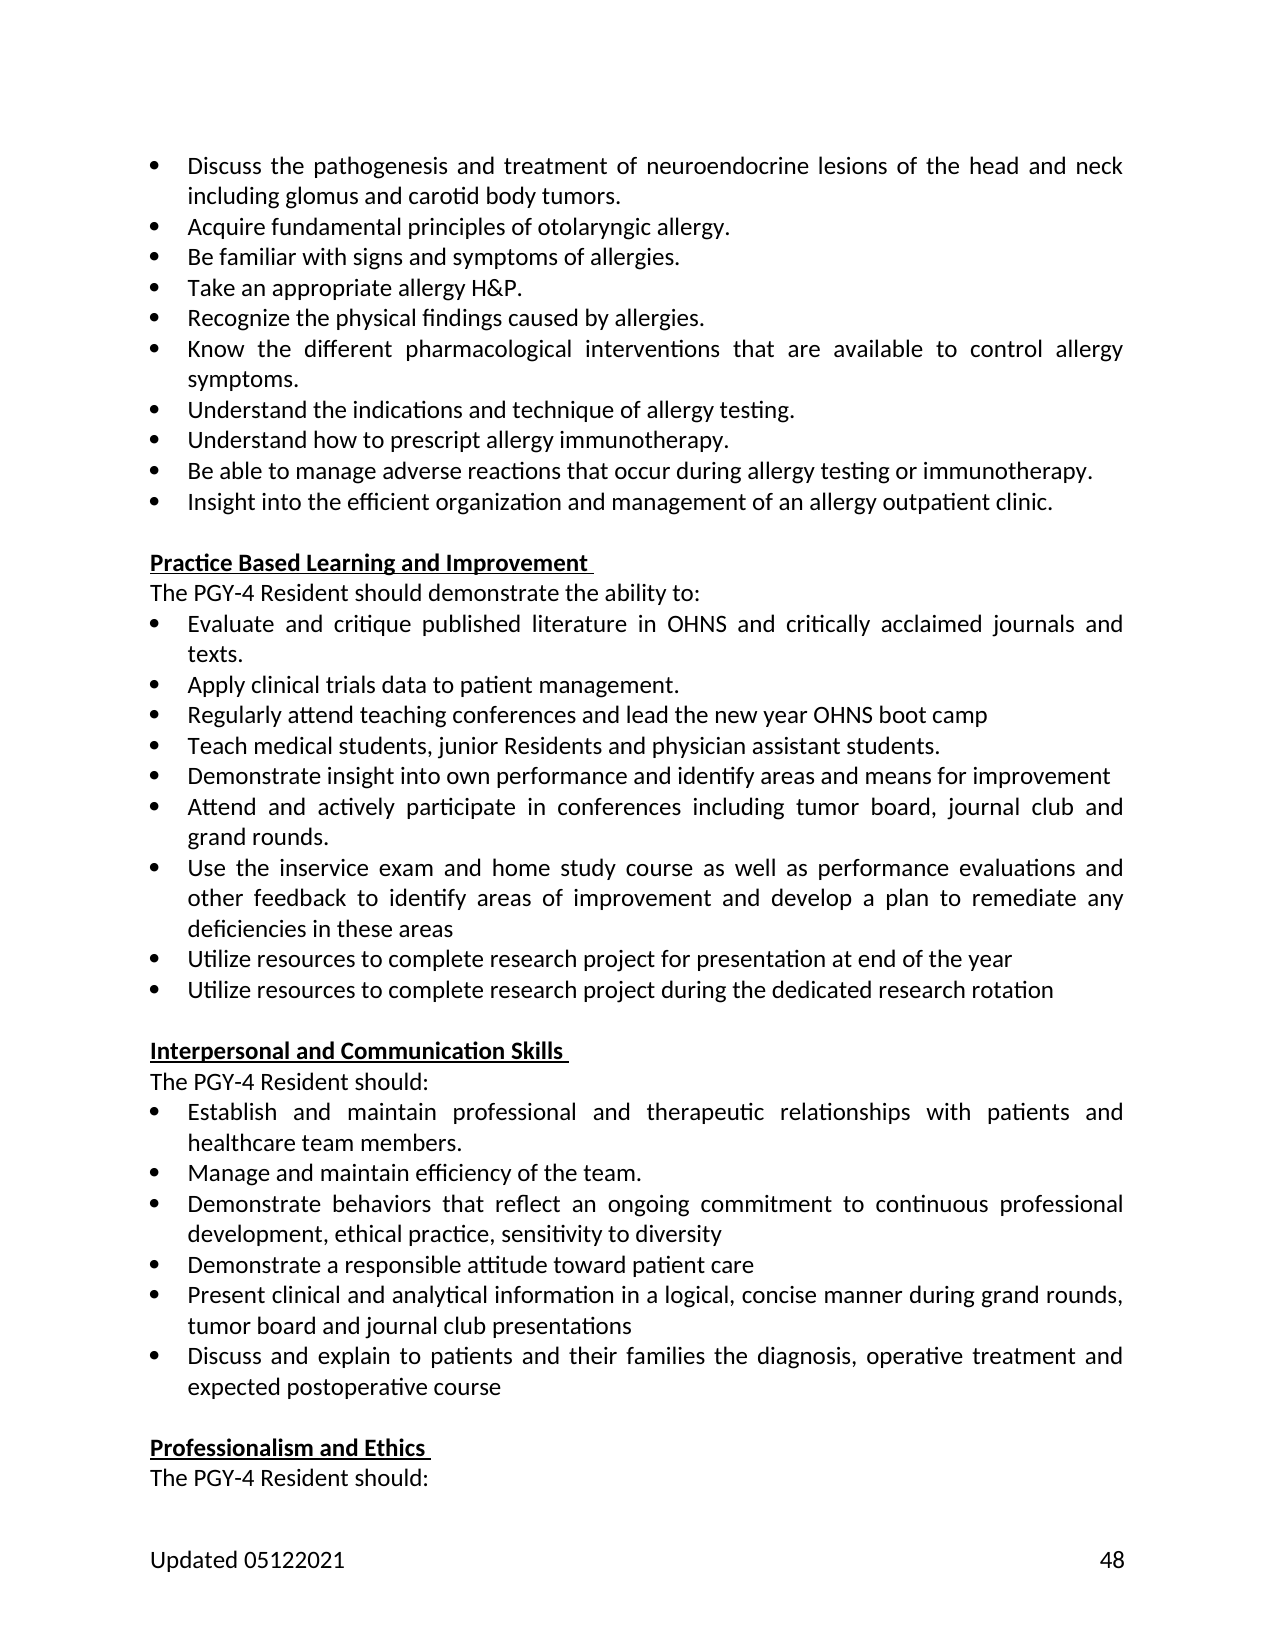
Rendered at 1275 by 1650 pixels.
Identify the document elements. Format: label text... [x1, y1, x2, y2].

list Take an appropriate allergy H&P. [150, 272, 1125, 303]
list Regularly attend teaching conferences and lead the new year OHNS boot camp [150, 699, 1125, 730]
text Practice Based Learning and Improvement [150, 547, 1125, 577]
list Utilize resources to complete research project during the dedicated research rotation [150, 974, 1125, 1004]
list Evaluate and critique published literature in OHNS and critically acclaimed journals and texts. [150, 608, 1125, 669]
list Insight into the efficient organization and management of an allergy outpatient clinic. [150, 486, 1125, 516]
list Apply clinical trials data to patient management. [150, 669, 1125, 699]
list Attend and actively participate in conferences including tumor board, journal club and grand rounds. [150, 791, 1125, 852]
list Manage and maintain efficiency of the team. [150, 1157, 1125, 1188]
list Teach medical students, junior Residents and physician assistant students. [150, 730, 1125, 760]
text Professionalism and Ethics [150, 1432, 1125, 1462]
list Utilize resources to complete research project for presentation at end of the year [150, 943, 1125, 974]
list Demonstrate behaviors that reflect an ongoing commitment to continuous professional development, ethical practice, sensitivity to diversity [150, 1188, 1125, 1249]
list Discuss the pathogenesis and treatment of neuroendocrine lesions of the head and neck including glomus and carotid body tumors. [150, 150, 1125, 211]
list Know the different pharmacological interventions that are available to control allergy symptoms. [150, 333, 1125, 394]
list Understand the indications and technique of allergy testing. [150, 394, 1125, 425]
list Acquire fundamental principles of otolaryngic allergy. [150, 211, 1125, 242]
text Interpersonal and Communication Skills [150, 1035, 1125, 1066]
list Establish and maintain professional and therapeutic relationships with patients and healthcare team members. [150, 1096, 1125, 1157]
list Demonstrate insight into own performance and identify areas and means for improvement [150, 760, 1125, 791]
list Demonstrate a responsible attitude toward patient care [150, 1249, 1125, 1279]
list Be able to manage adverse reactions that occur during allergy testing or immunotherapy. [150, 455, 1125, 486]
text The PGY-4 Resident should: [150, 1066, 1125, 1096]
list Use the inservice exam and home study course as well as performance evaluations and other feedback to identify areas of improvement and develop a plan to remediate any deficiencies in these areas [150, 852, 1125, 943]
list Present clinical and analytical information in a logical, concise manner during grand rounds, tumor board and journal club presentations [150, 1279, 1125, 1340]
list Discuss and explain to patients and their families the diagnosis, operative treatment and expected postoperative course [150, 1340, 1125, 1401]
list Be familiar with signs and symptoms of allergies. [150, 242, 1125, 272]
text The PGY-4 Resident should: [150, 1462, 1125, 1493]
text The PGY-4 Resident should demonstrate the ability to: [150, 577, 1125, 608]
list Understand how to prescript allergy immunotherapy. [150, 425, 1125, 455]
list Recognize the physical findings caused by allergies. [150, 303, 1125, 333]
